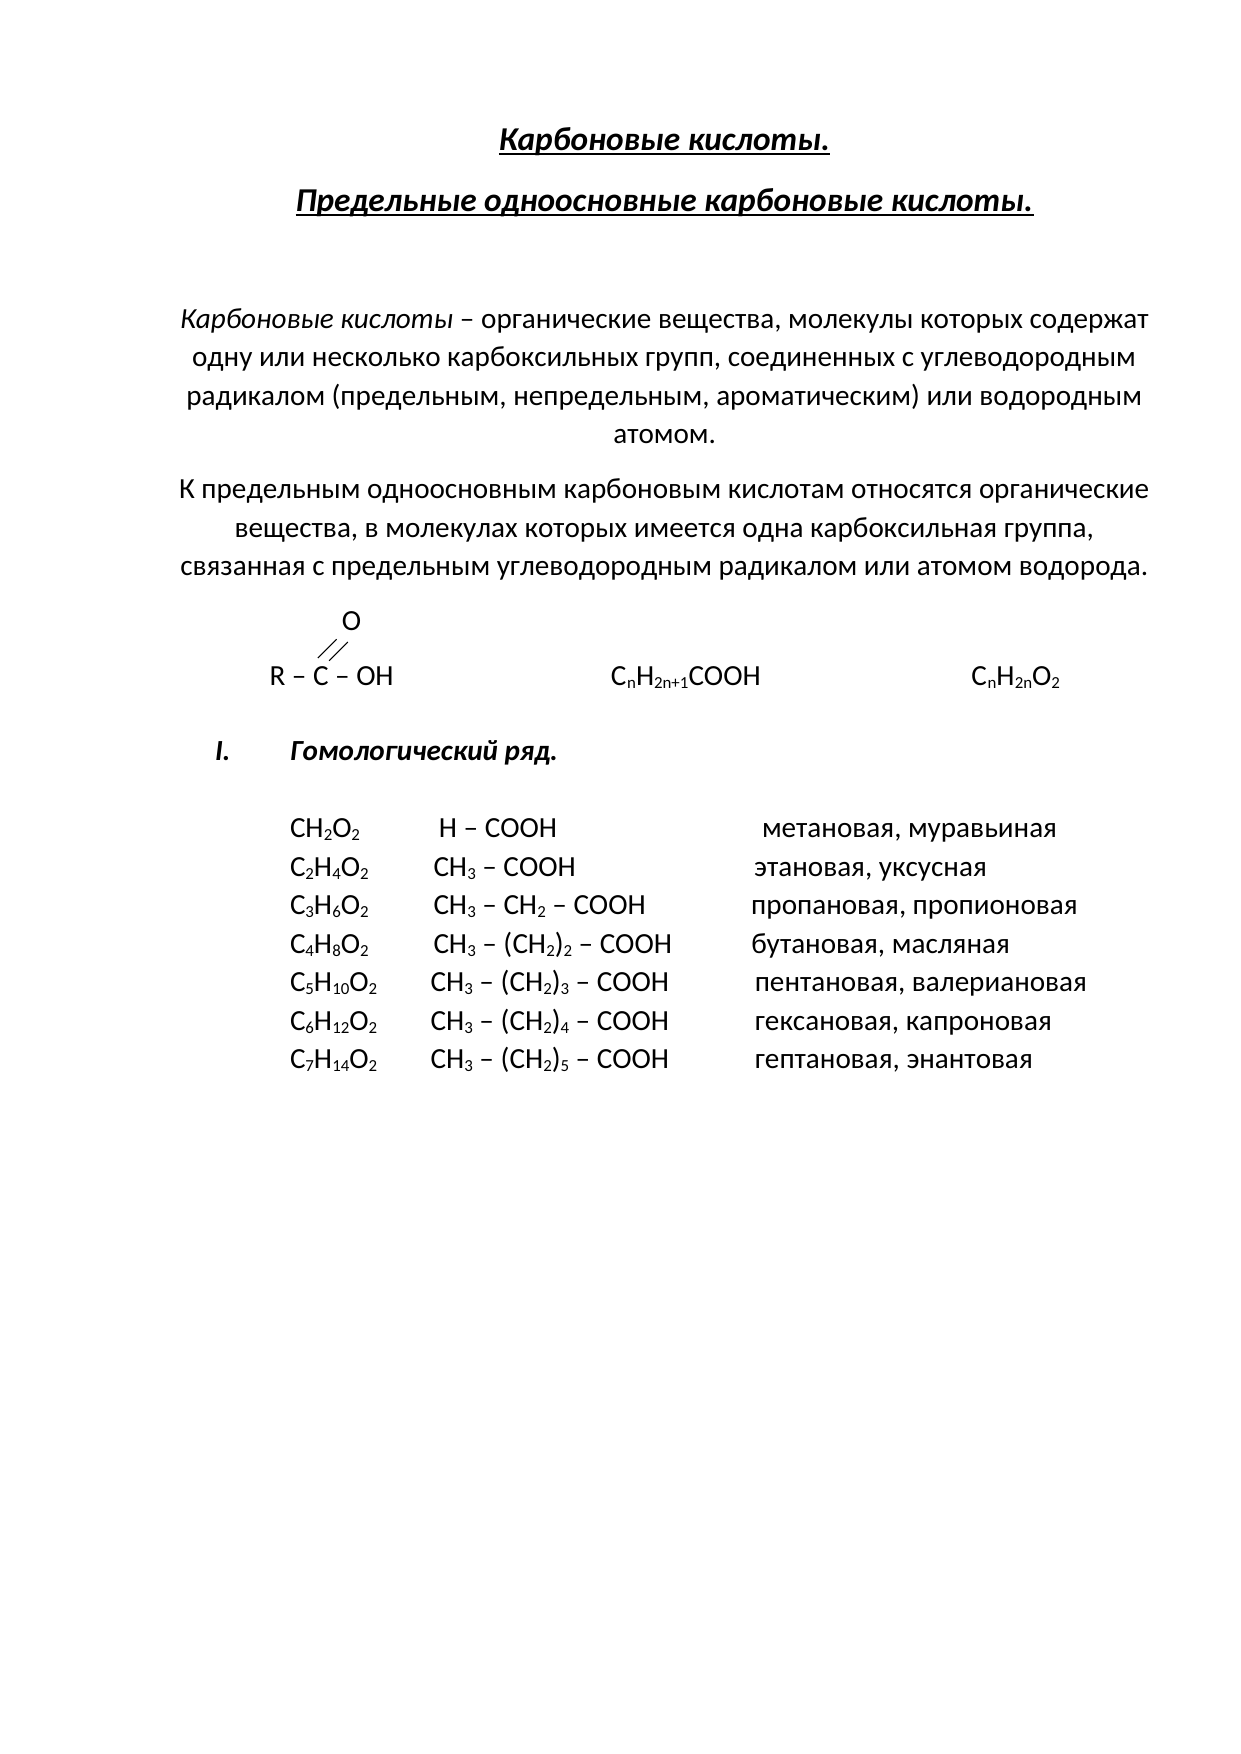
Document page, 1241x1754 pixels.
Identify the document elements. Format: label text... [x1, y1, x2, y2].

list C3H6O2 CH3 – CH2 – COOH пропановая, пропионовая [290, 886, 1152, 922]
text Карбоновые кислоты – органические вещества, молекулы которых содержат одну или несколько карбоксильных групп, соединенных с углеводородным радикалом (предельным, непредельным, ароматическим) или водородным атомом. [177, 300, 1152, 451]
text R – C – OH CnH2n+1COOH CnH2nO2 [177, 657, 1152, 693]
list C5H10O2 CH3 – (CH2)3 – COOH пентановая, валериановая [290, 963, 1152, 999]
list C2H4O2 CH3 – COOH этановая, уксусная [290, 848, 1152, 883]
list Гомологический ряд. [215, 732, 1152, 768]
text К предельным одноосновным карбоновым кислотам относятся органические вещества, в молекулах которых имеется одна карбоксильная группа, связанная с предельным углеводородным радикалом или атомом водорода. [177, 470, 1152, 583]
list C6H12O2 CH3 – (CH2)4 – COOH гексановая, капроновая [290, 1002, 1152, 1037]
text Предельные одноосновные карбоновые кислоты. [177, 179, 1152, 219]
list CH2O2 H – COOH метановая, муравьиная [290, 809, 1152, 845]
list C7H14O2 CH3 – (CH2)5 – COOH гептановая, энантовая [290, 1040, 1152, 1076]
text Карбоновые кислоты. [177, 118, 1152, 159]
list C4H8O2 CH3 – (CH2)2 – COOH бутановая, масляная [290, 925, 1152, 960]
text O [177, 602, 1152, 638]
